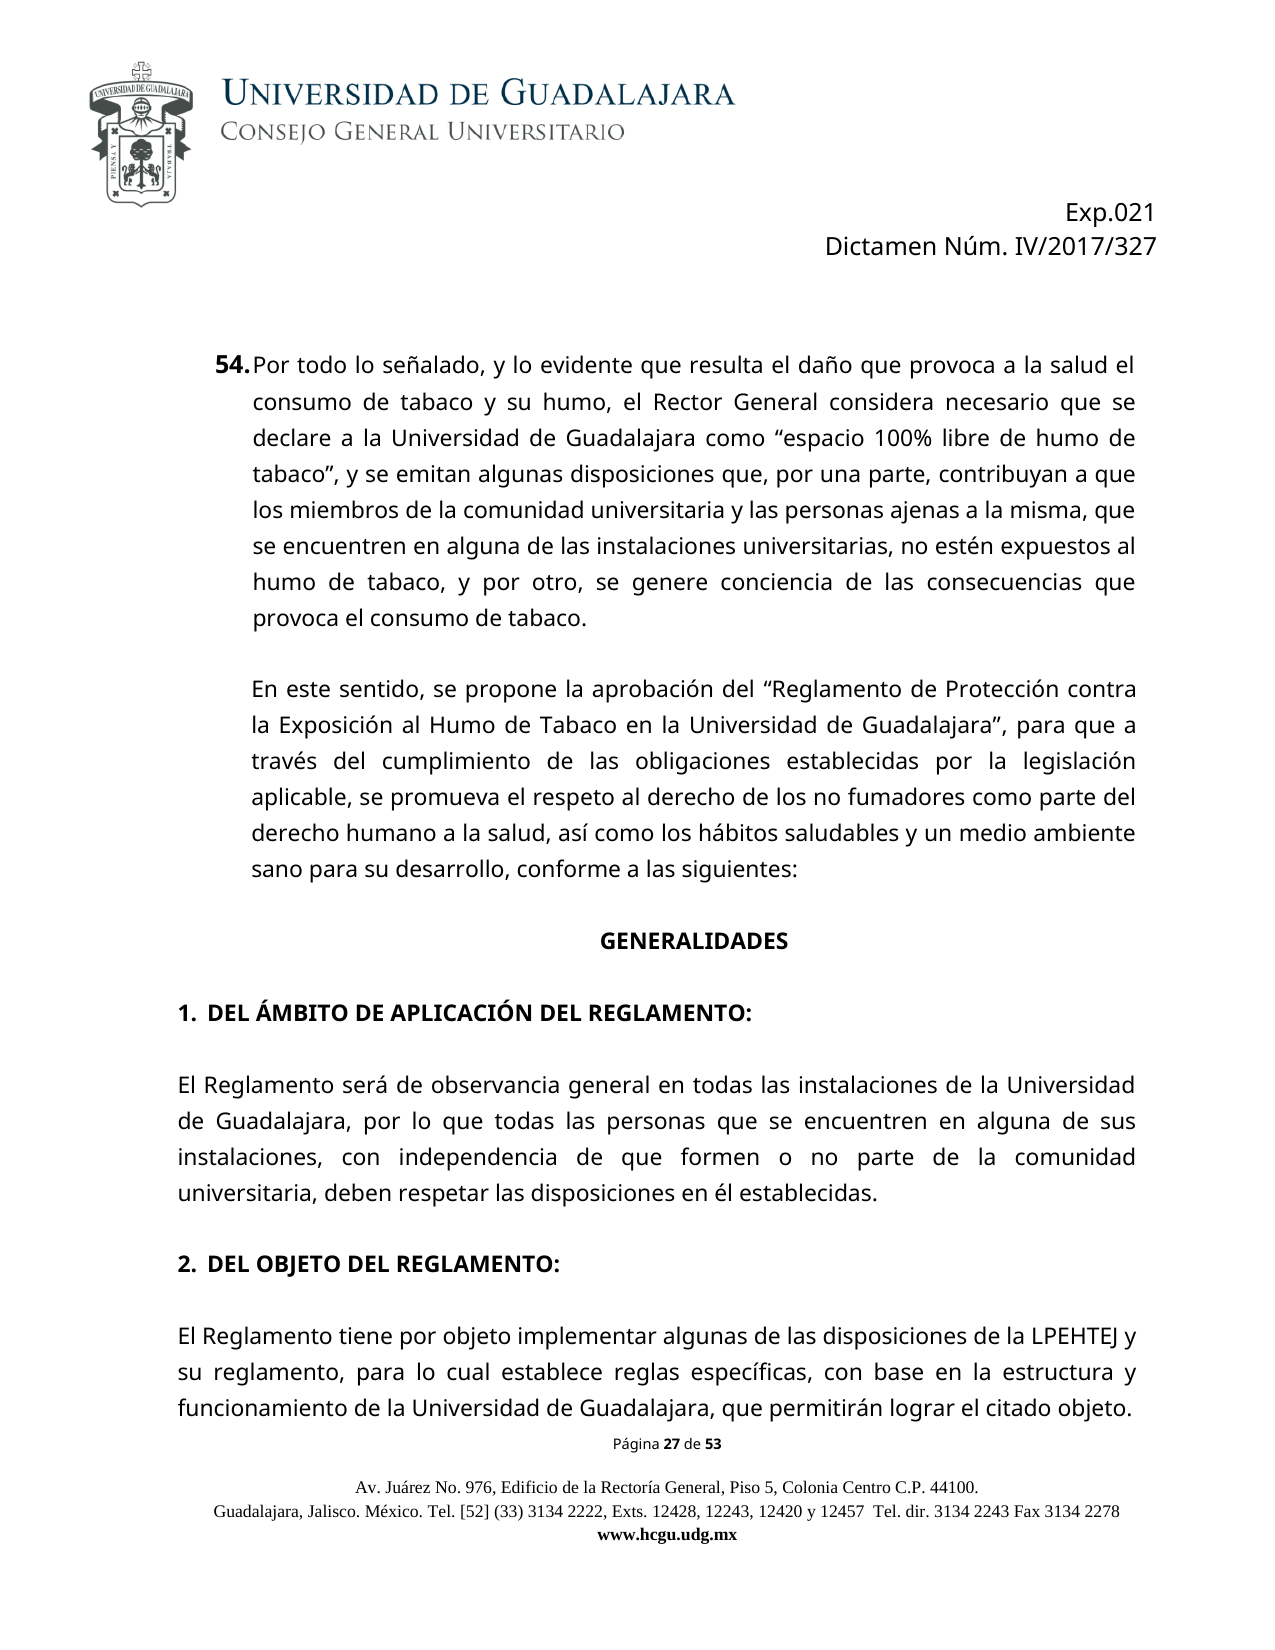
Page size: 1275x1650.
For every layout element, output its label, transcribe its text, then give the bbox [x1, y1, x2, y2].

text El Reglamento tiene por objeto implementar algunas de las disposiciones de la LPEHTEJ y su reglamento, para lo cual establece reglas específicas, con base en la estructura y funcionamiento de la Universidad de Guadalajara, que permitirán lograr el citado objeto. [177, 1320, 1137, 1423]
text El Reglamento será de observancia general en todas las instalaciones de la Universidad de Guadalajara, por lo que todas las personas que se encuentren en alguna de sus instalaciones, con independencia de que formen o no parte de la comunidad universitaria, deben respetar las disposiciones en él establecidas. [177, 1069, 1137, 1208]
text En este sentido, se propone la aprobación del “Reglamento de Protección contra la Exposición al Humo de Tabaco en la Universidad de Guadalajara”, para que a través del cumplimiento de las obligaciones establecidas por la legislación aplicable, se promueva el respeto al derecho de los no fumadores como parte del derecho humano a la salud, así como los hábitos saludables y un medio ambiente sano para su desarrollo, conforme a las siguientes: [251, 673, 1137, 884]
list Por todo lo señalado, y lo evidente que resulta el daño que provoca a la salud el consumo de tabaco y su humo, el Rector General considera necesario que se declare a la Universidad de Guadalajara como “espacio 100% libre de humo de tabaco”, y se emitan algunas disposiciones que, por una parte, contribuyan a que los miembros de la comunidad universitaria y las personas ajenas a la misma, que se encuentren en alguna de las instalaciones universitarias, no estén expuestos al humo de tabaco, y por otro, se genere conciencia de las consecuencias que provoca el consumo de tabaco. [215, 347, 1137, 633]
text GENERALIDADES [251, 925, 1137, 956]
list DEL OBJETO DEL REGLAMENTO: [177, 1248, 1137, 1280]
picture [1, 1, 1274, 268]
list DEL ÁMBITO DE APLICACIÓN DEL REGLAMENTO: [177, 997, 1137, 1028]
